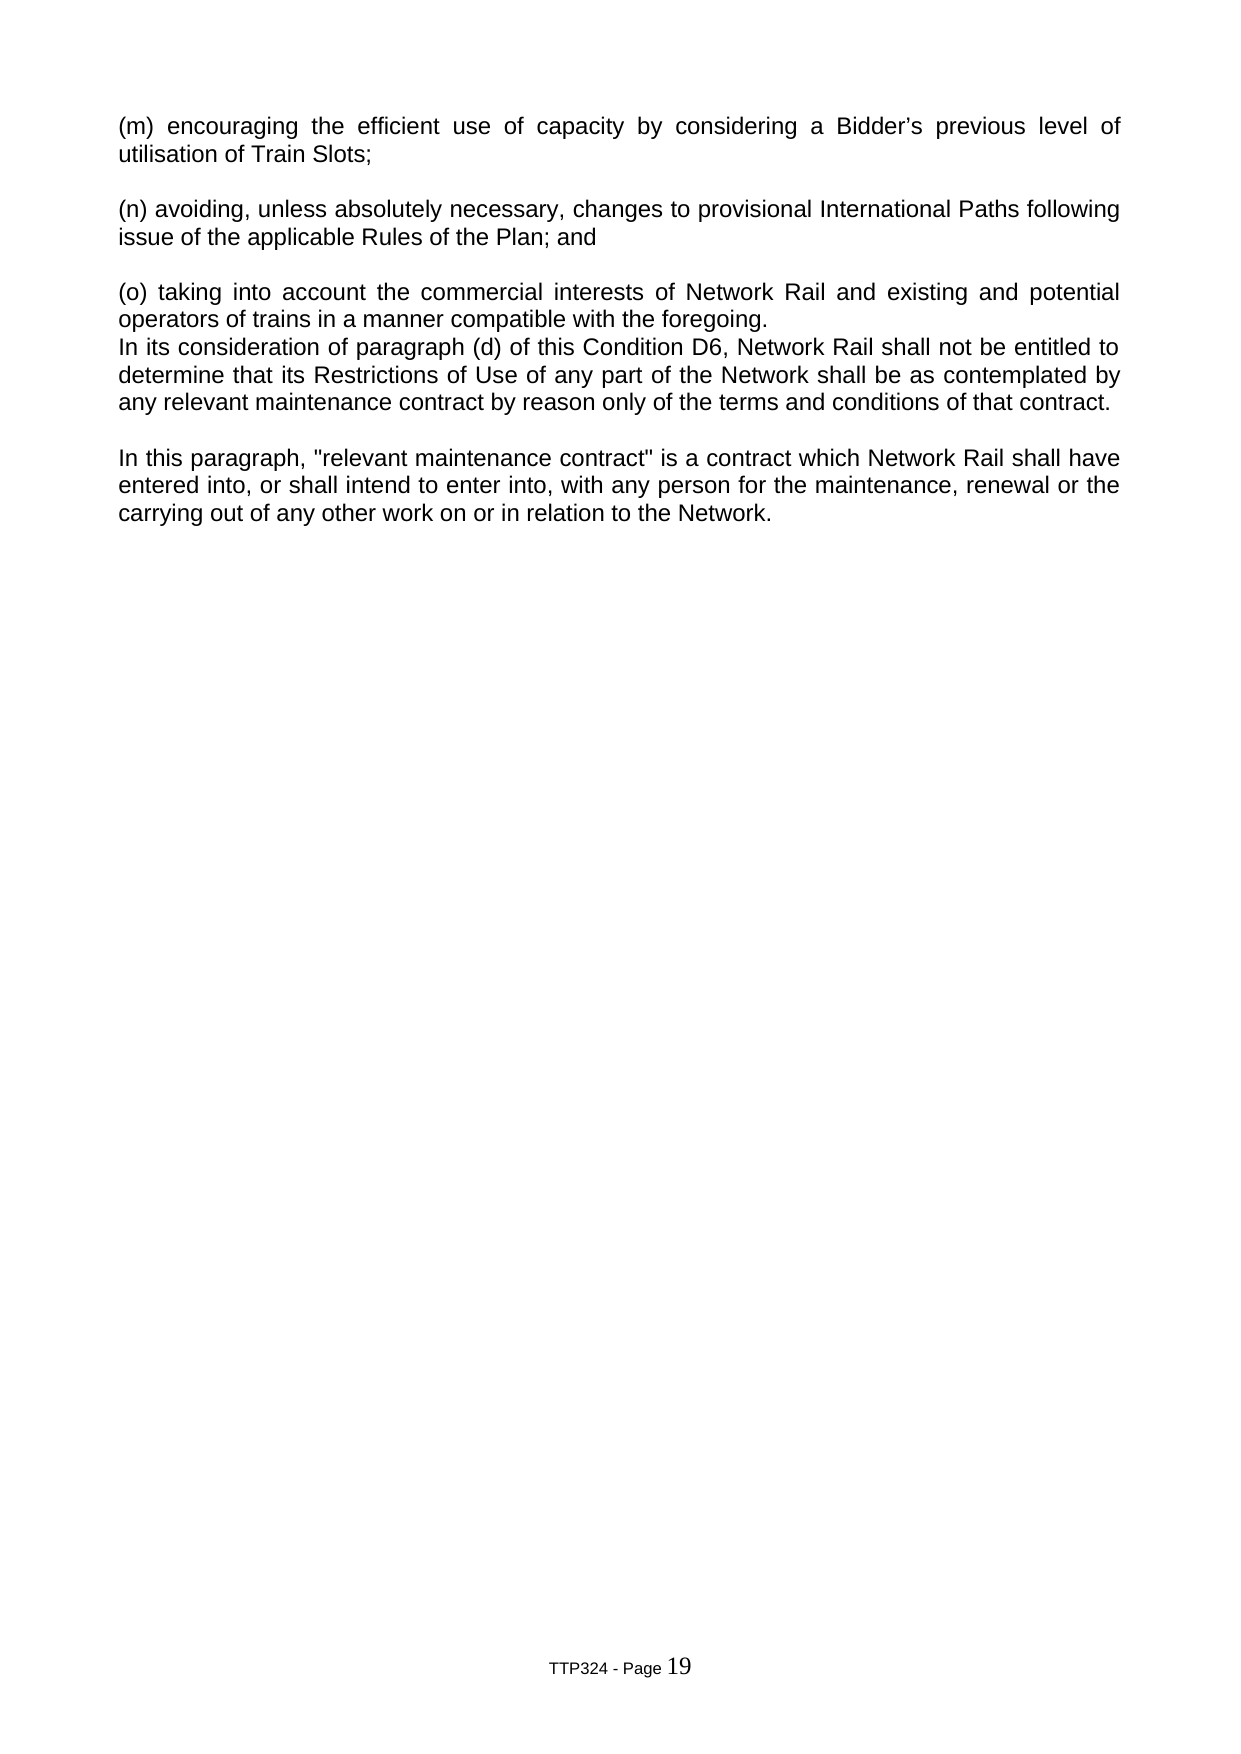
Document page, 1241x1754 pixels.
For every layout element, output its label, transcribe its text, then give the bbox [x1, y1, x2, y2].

text (o) taking into account the commercial interests of Network Rail and existing and potential operators of trains in a manner compatible with the foregoing. [118, 278, 1122, 333]
text (m) encouraging the efficient use of capacity by considering a Bidder’s previous level of utilisation of Train Slots; [118, 112, 1122, 167]
text In its consideration of paragraph (d) of this Condition D6, Network Rail shall not be entitled to determine that its Restrictions of Use of any part of the Network shall be as contemplated by any relevant maintenance contract by reason only of the terms and conditions of that contract. [118, 333, 1122, 416]
text (n) avoiding, unless absolutely necessary, changes to provisional International Paths following issue of the applicable Rules of the Plan; and [118, 195, 1122, 250]
text In this paragraph, "relevant maintenance contract" is a contract which Network Rail shall have entered into, or shall intend to enter into, with any person for the maintenance, renewal or the carrying out of any other work on or in relation to the Network. [118, 443, 1122, 526]
